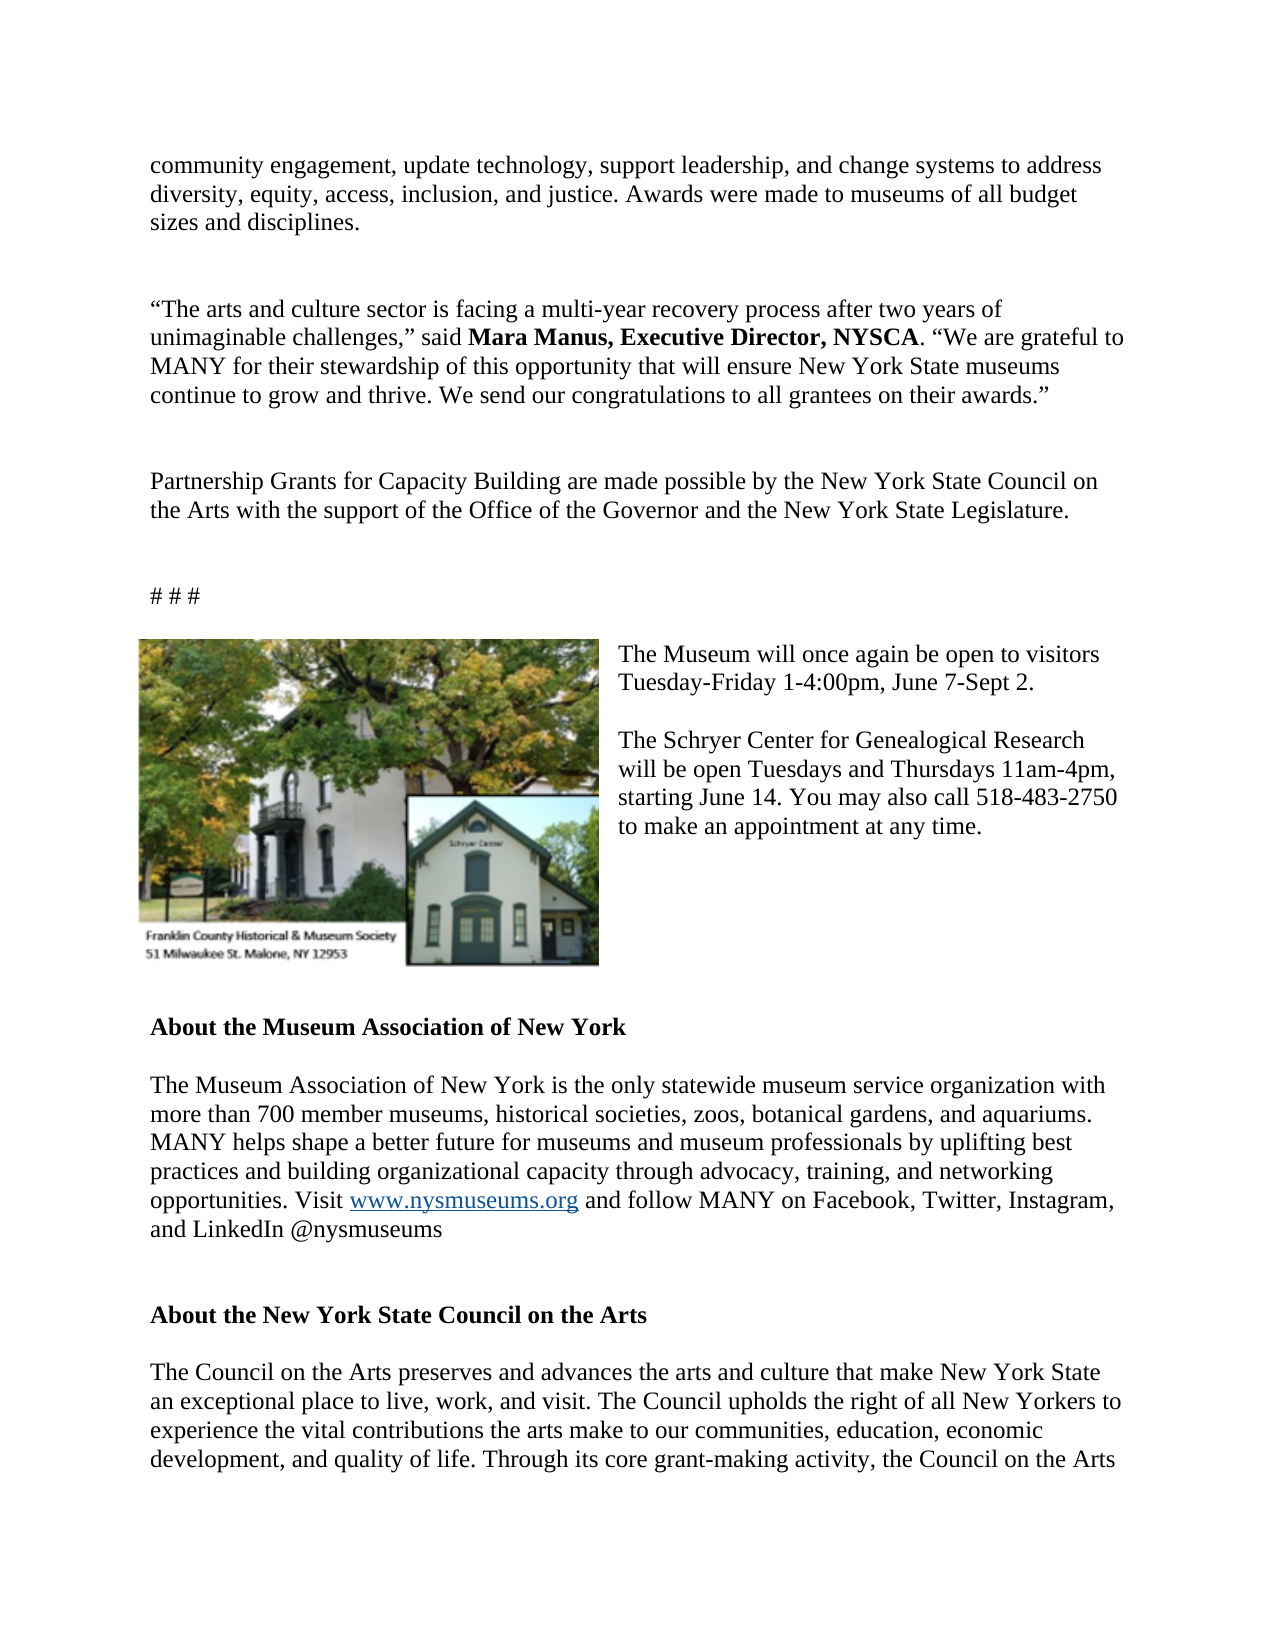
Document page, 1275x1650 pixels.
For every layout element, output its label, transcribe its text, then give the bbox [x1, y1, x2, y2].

text The Schryer Center for Genealogical Research will be open Tuesdays and Thursdays 11am-4pm, starting June 14. You may also call 518-483-2750 to make an appointment at any time. [599, 725, 1125, 840]
text # # # [150, 581, 1125, 610]
text Partnership Grants for Capacity Building are made possible by the New York State Council on the Arts with the support of the Office of the Governor and the New York State Legislature. [150, 466, 1125, 524]
picture [138, 639, 599, 970]
text “The arts and culture sector is facing a multi-year recovery process after two years of unimaginable challenges,” said Mara Manus, Executive Director, NYSCA. “We are grateful to MANY for their stewardship of this opportunity that will ensure New York State museums continue to grow and thrive. We send our congratulations to all grantees on their awards.” [150, 294, 1125, 409]
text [150, 150, 1125, 236]
text About the New York State Council on the Arts [150, 1300, 1125, 1329]
text The Museum Association of New York is the only statewide museum service organization with more than 700 member museums, historical societies, zoos, botanical gardens, and aquariums. MANY helps shape a better future for museums and museum professionals by uplifting best practices and building organizational capacity through advocacy, training, and networking opportunities. Visit www.nysmuseums.org and follow MANY on Facebook, Twitter, Instagram, and LinkedIn @nysmuseums [150, 1070, 1125, 1242]
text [150, 1357, 1125, 1472]
text The Museum will once again be open to visitors Tuesday-Friday 1-4:00pm, June 7-Sept 2. [599, 639, 1125, 696]
text About the Museum Association of New York [150, 1012, 1125, 1041]
